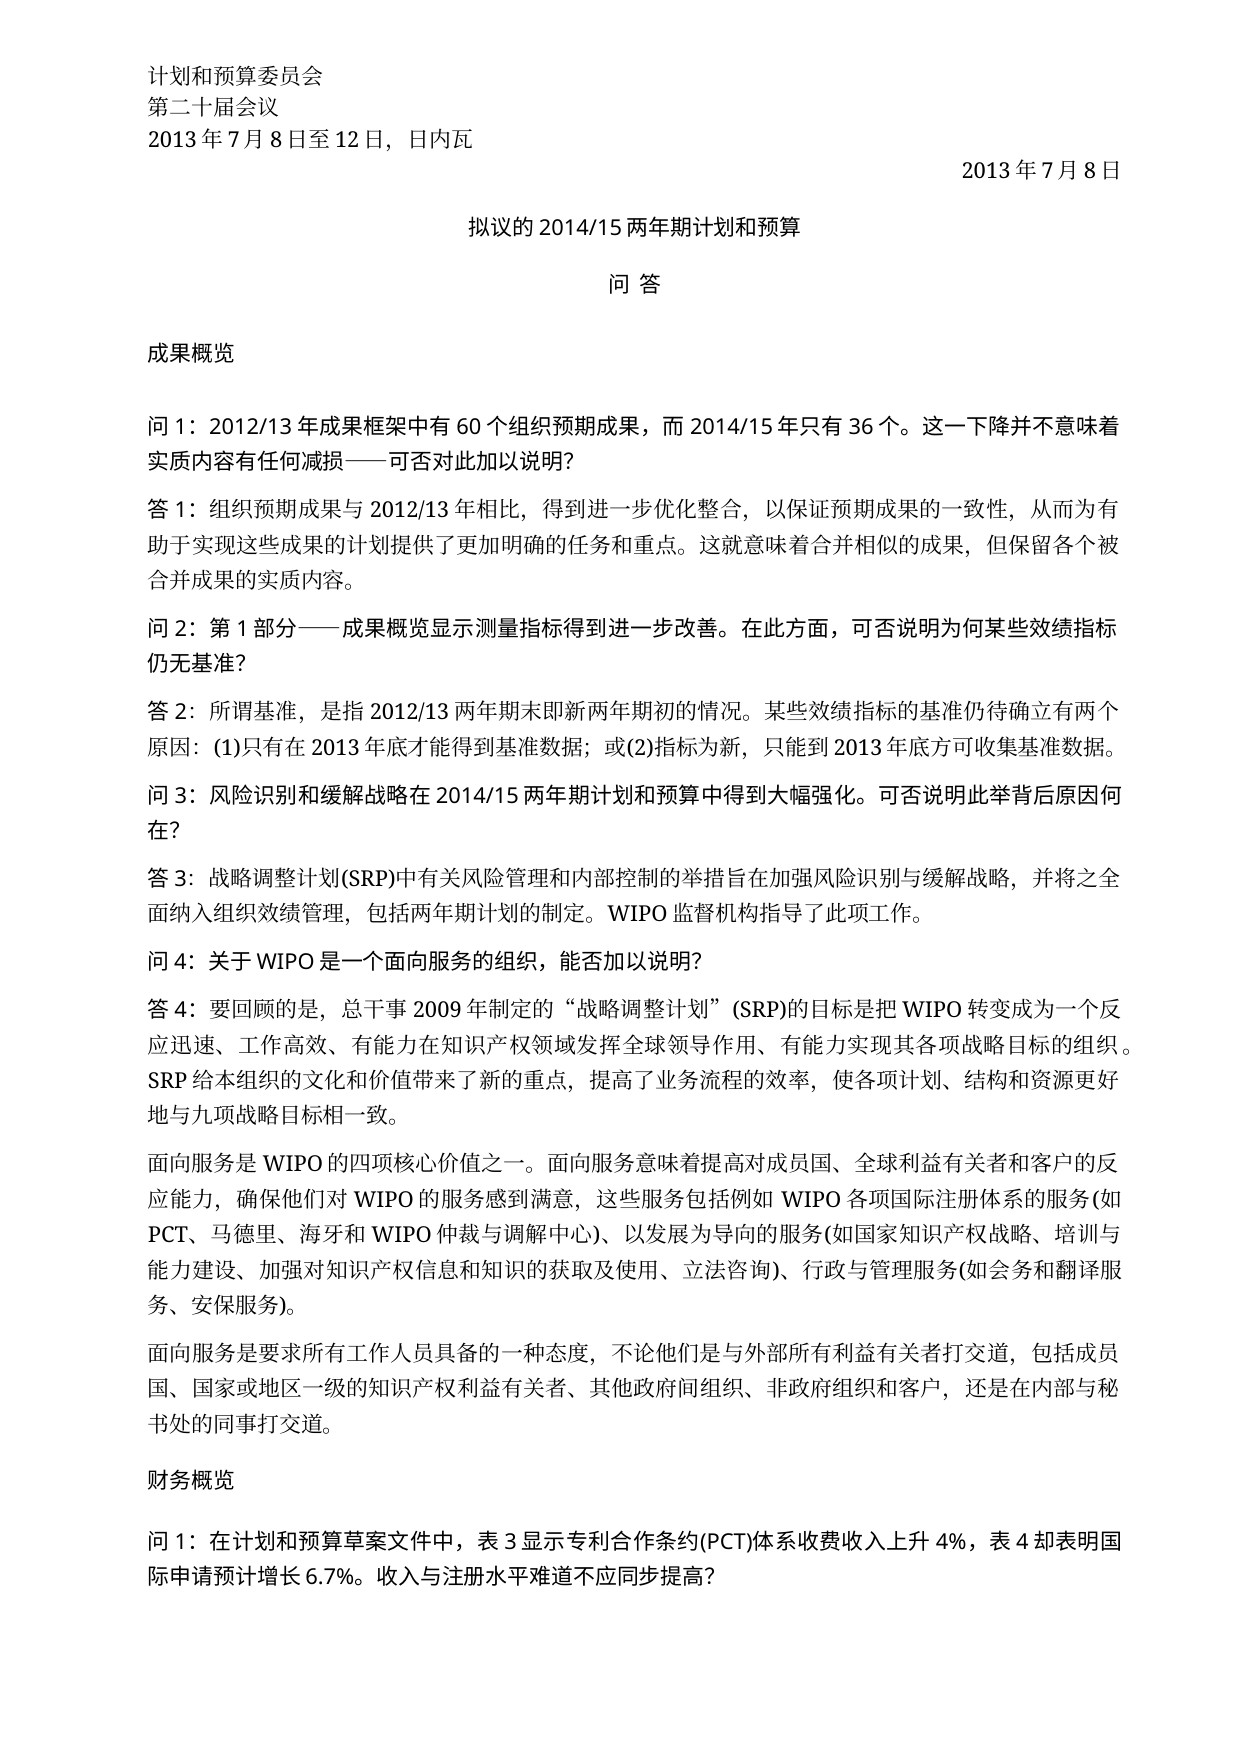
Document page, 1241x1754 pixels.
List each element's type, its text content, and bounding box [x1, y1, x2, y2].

text 面向服务是要求所有工作人员具备的一种态度，不论他们是与外部所有利益有关者打交道，包括成员国、国家或地区一级的知识产权利益有关者、其他政府间组织、非政府组织和客户，还是在内部与秘书处的同事打交道。 [148, 1332, 1122, 1438]
text 答2：所谓基准，是指2012/13两年期末即新两年期初的情况。某些效绩指标的基准仍待确立有两个原因：(1)只有在2013年底才能得到基准数据；或(2)指标为新，只能到2013年底方可收集基准数据。 [148, 691, 1122, 761]
text 成果概览 [148, 336, 1122, 368]
list 问2：第1部分——成果概览显示测量指标得到进一步改善。在此方面，可否说明为何某些效绩指标仍无基准？ [148, 607, 1122, 678]
text 计划和预算委员会 [148, 59, 1122, 91]
text 2013年7月8日至12日，日内瓦 [148, 122, 1122, 153]
text 2013年7月8日 [148, 153, 1122, 185]
text 第二十届会议 [148, 91, 1122, 122]
text 答3：战略调整计划(SRP)中有关风险管理和内部控制的举措旨在加强风险识别与缓解战略，并将之全面纳入组织效绩管理，包括两年期计划的制定。WIPO监督机构指导了此项工作。 [148, 857, 1122, 928]
list 问1：2012/13年成果框架中有60个组织预期成果，而2014/15年只有36个。这一下降并不意味着实质内容有任何减损——可否对此加以说明？ [148, 405, 1122, 476]
text 答1：组织预期成果与2012/13年相比，得到进一步优化整合，以保证预期成果的一致性，从而为有助于实现这些成果的计划提供了更加明确的任务和重点。这就意味着合并相似的成果，但保留各个被合并成果的实质内容。 [148, 488, 1122, 595]
text 问4：关于WIPO是一个面向服务的组织，能否加以说明？ [148, 941, 1122, 976]
list 问3：风险识别和缓解战略在2014/15两年期计划和预算中得到大幅强化。可否说明此举背后原因何在？ [148, 774, 1122, 845]
text 面向服务是WIPO的四项核心价值之一。面向服务意味着提高对成员国、全球利益有关者和客户的反应能力，确保他们对WIPO的服务感到满意，这些服务包括例如WIPO各项国际注册体系的服务(如PCT、马德里、海牙和WIPO仲裁与调解中心)、以发展为导向的服务(如国家知识产权战略、培训与能力建设、加强对知识产权信息和知识的获取及使用、立法咨询)、行政与管理服务(如会务和翻译服务、安保服务)。 [148, 1143, 1122, 1320]
text 问 答 [148, 267, 1122, 298]
text 财务概览 [148, 1463, 1122, 1495]
list 问1：在计划和预算草案文件中，表3显示专利合作条约(PCT)体系收费收入上升4%，表4却表明国际申请预计增长6.7%。收入与注册水平难道不应同步提高？ [148, 1520, 1122, 1591]
text 拟议的2014/15两年期计划和预算 [148, 210, 1122, 242]
text 答4：要回顾的是，总干事2009年制定的“战略调整计划”(SRP)的目标是把WIPO转变成为一个反应迅速、工作高效、有能力在知识产权领域发挥全球领导作用、有能力实现其各项战略目标的组织。SRP给本组织的文化和价值带来了新的重点，提高了业务流程的效率，使各项计划、结构和资源更好地与九项战略目标相一致。 [148, 988, 1122, 1130]
